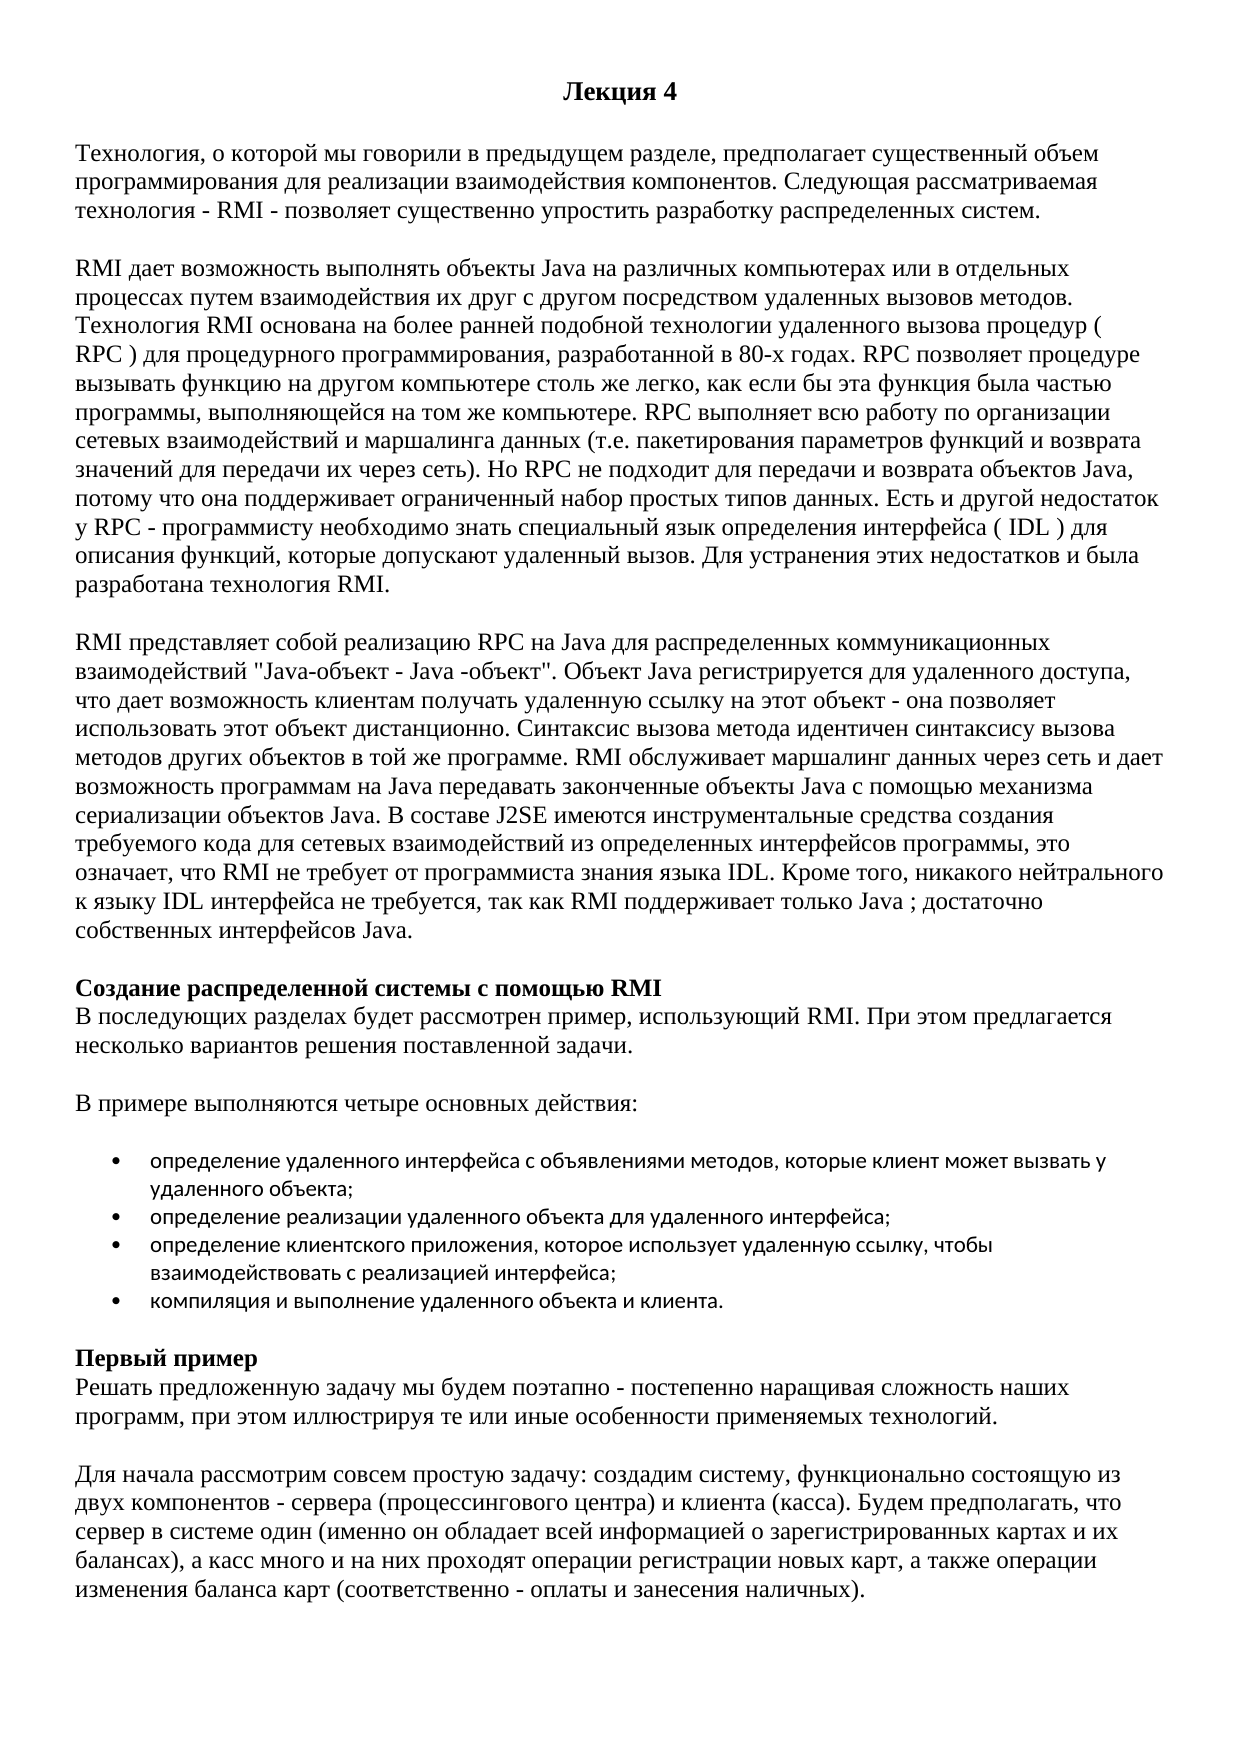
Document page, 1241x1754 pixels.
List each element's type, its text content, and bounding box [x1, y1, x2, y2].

text Лекция 4 [75, 75, 1165, 106]
text RMI представляет собой реализацию RPC на Java для распределенных коммуникационных взаимодействий "Java-объект - Java -объект". Объект Java регистрируется для удаленного доступа, что дает возможность клиентам получать удаленную ссылку на этот объект - она позволяет использовать этот объект дистанционно. Синтаксис вызова метода идентичен синтаксису вызова методов других объектов в той же программе. RMI обслуживает маршалинг данных через сеть и дает возможность программам на Java передавать законченные объекты Java с помощью механизма сериализации объектов Java. В составе J2SE имеются инструментальные средства создания требуемого кода для сетевых взаимодействий из определенных интерфейсов программы, это означает, что RMI не требует от программиста знания языка IDL. Кроме того, никакого нейтрального к языку IDL интерфейса не требуется, так как RMI поддерживает только Java ; достаточно собственных интерфейсов Java. [75, 627, 1165, 943]
list определение клиентского приложения, которое использует удаленную ссылку, чтобы взаимодействовать с реализацией интерфейса; [112, 1230, 1165, 1286]
list определение удаленного интерфейса с объявлениями методов, которые клиент может вызвать у удаленного объекта; [112, 1146, 1165, 1202]
text Для начала рассмотрим совсем простую задачу: создадим систему, функционально состоящую из двух компонентов - сервера (процессингового центра) и клиента (касса). Будем предполагать, что сервер в системе один (именно он обладает всей информацией о зарегистрированных картах и их балансах), а касс много и на них проходят операции регистрации новых карт, а также операции изменения баланса карт (соответственно - оплаты и занесения наличных). [75, 1459, 1165, 1602]
list определение реализации удаленного объекта для удаленного интерфейса; [112, 1202, 1165, 1230]
text Технология, о которой мы говорили в предыдущем разделе, предполагает существенный объем программирования для реализации взаимодействия компонентов. Следующая рассматриваемая технология - RMI - позволяет существенно упростить разработку распределенных систем. [75, 138, 1165, 224]
text В последующих разделах будет рассмотрен пример, использующий RMI. При этом предлагается несколько вариантов решения поставленной задачи. [75, 1001, 1165, 1059]
text RMI дает возможность выполнять объекты Java на различных компьютерах или в отдельных процессах путем взаимодействия их друг с другом посредством удаленных вызовов методов. Технология RMI основана на более ранней подобной технологии удаленного вызова процедур ( RPC ) для процедурного программирования, разработанной в 80-х годах. RPC позволяет процедуре вызывать функцию на другом компьютере столь же легко, как если бы эта функция была частью программы, выполняющейся на том же компьютере. RPC выполняет всю работу по организации сетевых взаимодействий и маршалинга данных (т.е. пакетирования параметров функций и возврата значений для передачи их через сеть). Но RPC не подходит для передачи и возврата объектов Java, потому что она поддерживает ограниченный набор простых типов данных. Есть и другой недостаток у RPC - программисту необходимо знать специальный язык определения интерфейса ( IDL ) для описания функций, которые допускают удаленный вызов. Для устранения этих недостатков и была разработана технология RMI. [75, 253, 1165, 598]
text В примере выполняются четыре основных действия: [75, 1088, 1165, 1117]
subtitle Создание распределенной системы с помощью RMI [75, 973, 1165, 1001]
text Решать предложенную задачу мы будем поэтапно - постепенно наращивая сложность наших программ, при этом иллюстрируя те или иные особенности применяемых технологий. [75, 1372, 1165, 1429]
subtitle Первый пример [75, 1343, 1165, 1372]
list компиляция и выполнение удаленного объекта и клиента. [112, 1286, 1165, 1314]
